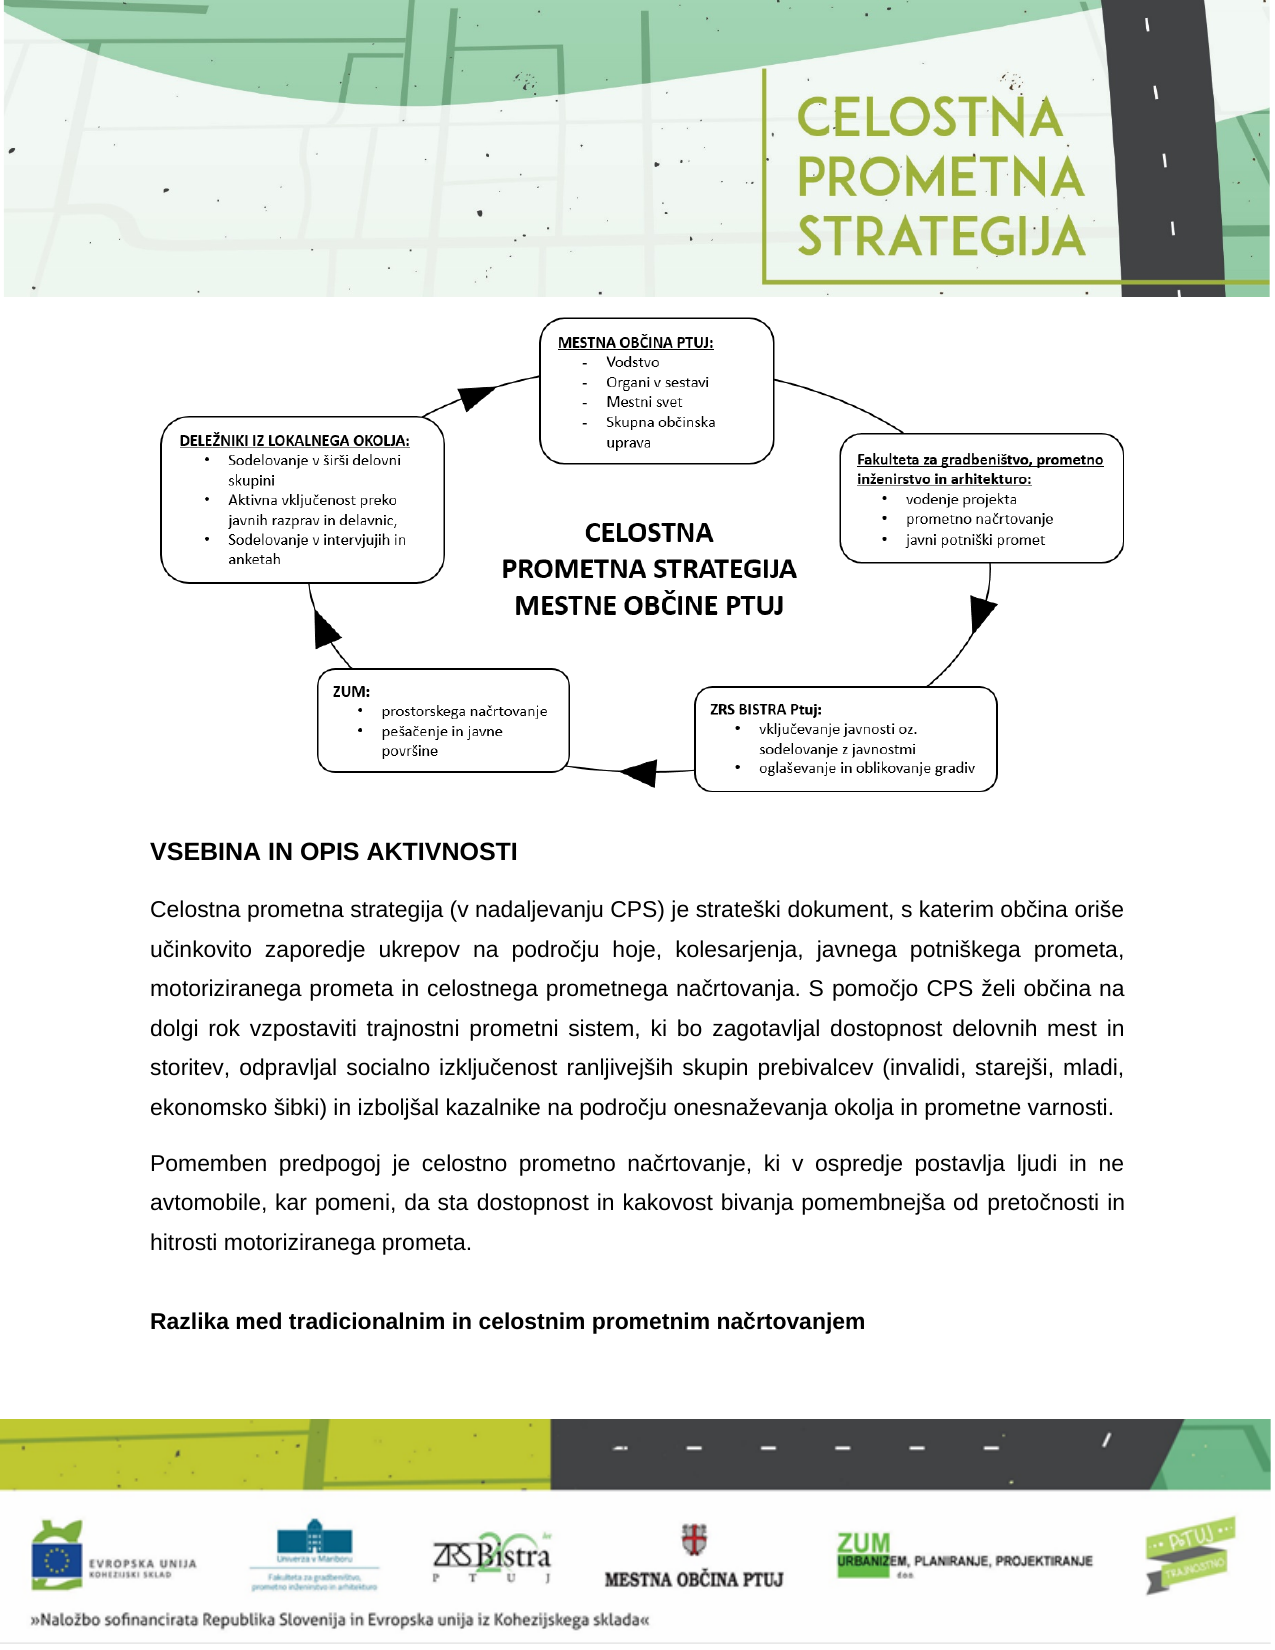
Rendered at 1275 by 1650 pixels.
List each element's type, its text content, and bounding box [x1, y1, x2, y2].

picture [0, 1419, 1271, 1645]
text Pomemben predpogoj je celostno prometno načrtovanje, ki v ospredje postavlja ljudi in ne avtomobile, kar pomeni, da sta dostopnost in kakovost bivanja pomembnejša od pretočnosti in hitrosti motoriziranega prometa. [150, 1150, 1125, 1255]
text Razlika med tradicionalnim in celostnim prometnim načrtovanjem [150, 1308, 1125, 1334]
picture [3, 0, 1270, 297]
picture [150, 310, 1136, 806]
text Celostna prometna strategija (v nadaljevanju CPS) je strateški dokument, s katerim občina oriše učinkovito zaporedje ukrepov na področju hoje, kolesarjenja, javnega potniškega prometa, motoriziranega prometa in celostnega prometnega načrtovanja. S pomočjo CPS želi občina na dolgi rok vzpostaviti trajnostni prometni sistem, ki bo zagotavljal dostopnost delovnih mest in storitev, odpravljal socialno izključenost ranljivejših skupin prebivalcev (invalidi, starejši, mladi, ekonomsko šibki) in izboljšal kazalnike na področju onesnaževanja okolja in prometne varnosti. [150, 896, 1125, 1120]
text VSEBINA IN OPIS AKTIVNOSTI [150, 836, 1125, 865]
